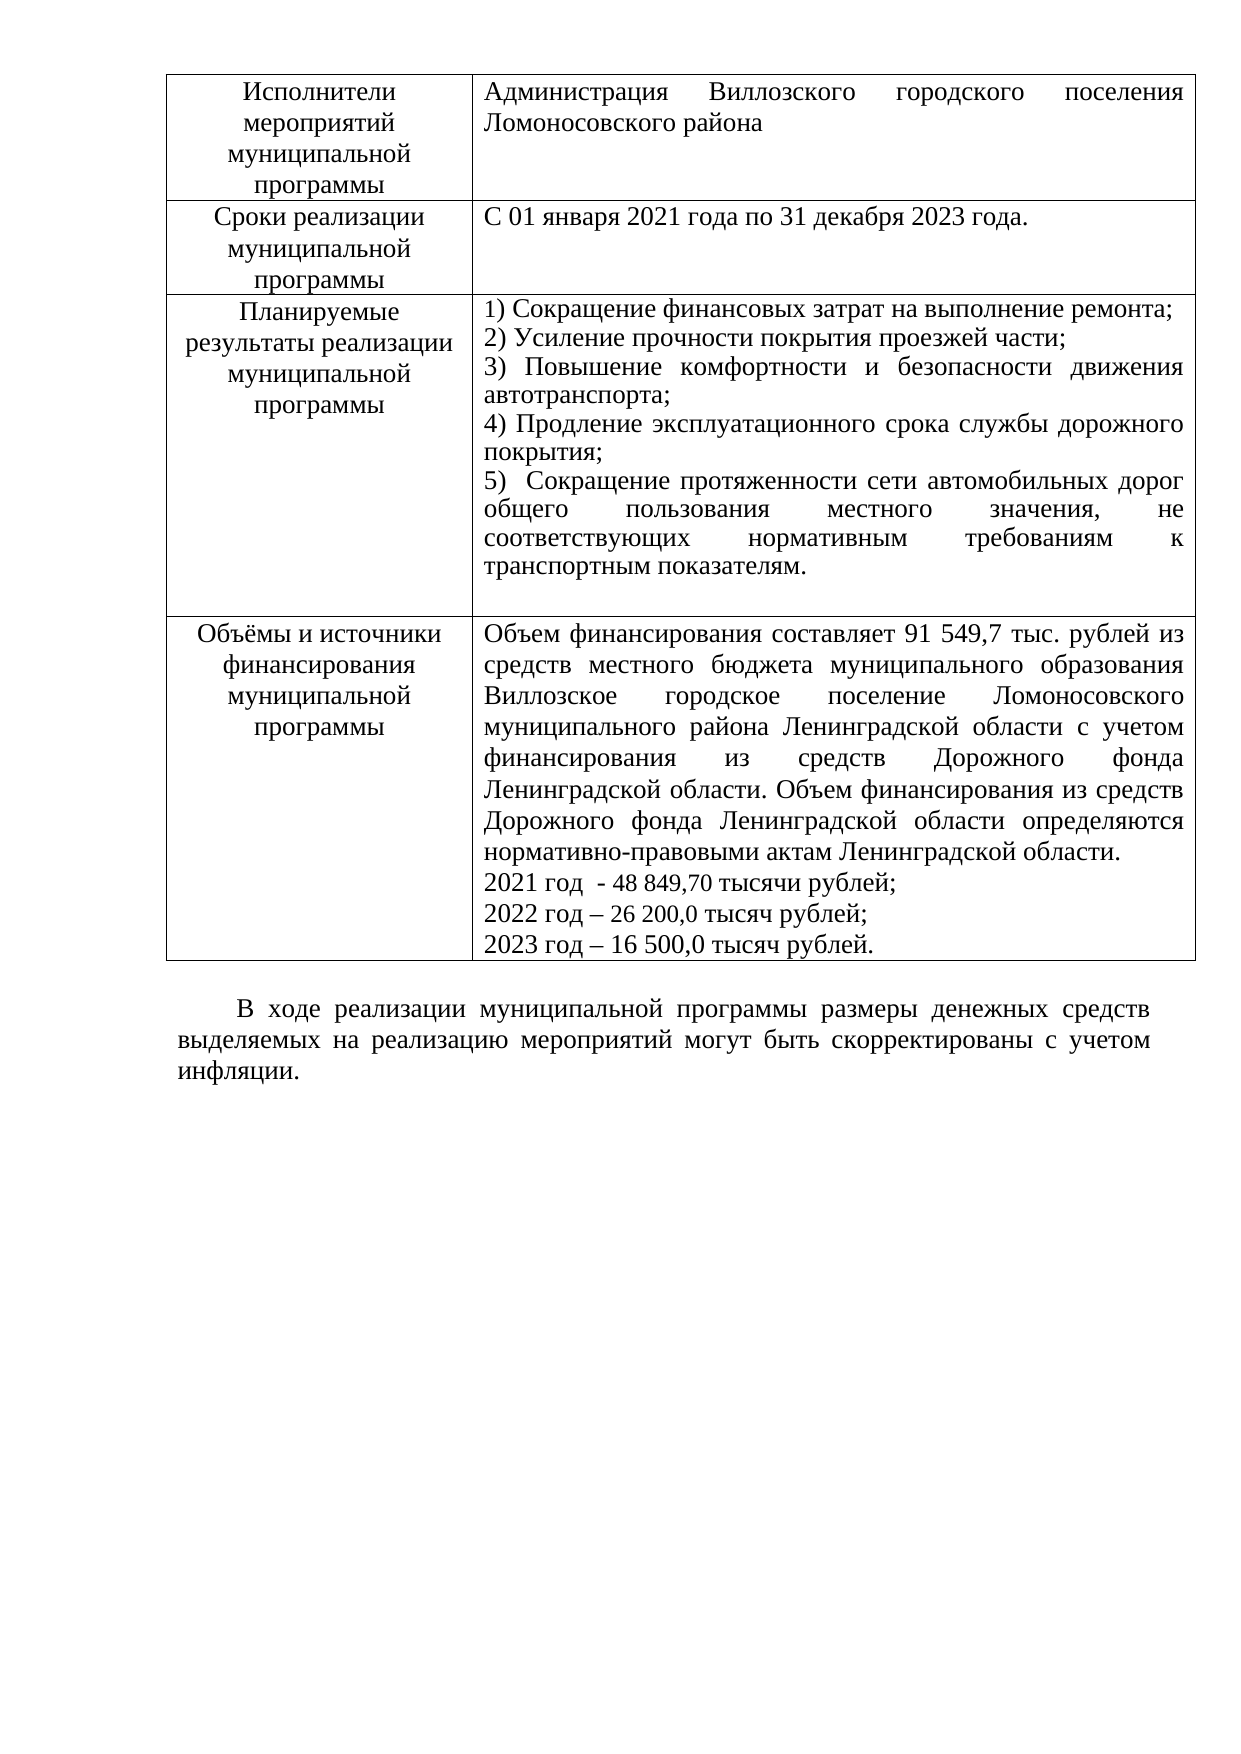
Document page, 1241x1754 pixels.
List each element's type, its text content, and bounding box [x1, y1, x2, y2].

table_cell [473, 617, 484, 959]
text В ходе реализации муниципальной программы размеры денежных средств выделяемых на реализацию мероприятий могут быть скорректированы с учетом инфляции. [177, 992, 1152, 1085]
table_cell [473, 75, 1195, 199]
table_cell С 01 января 2021 года по 31 декабря 2023 года. [473, 201, 1195, 294]
table_cell Планируемые результаты реализации муниципальной программы [167, 295, 472, 616]
table_cell Объёмы и источники финансирования муниципальной программы [167, 617, 472, 959]
table_cell 1) Сокращение финансовых затрат на выполнение ремонта; 2) Усиление прочности покрытия проезжей части; 3) Повышение комфортности и безопасности движения автотранспорта; 4) Продление эксплуатационного срока службы дорожного покрытия; 5) Сокращение протяженности сети автомобильных дорог общего пользования местного значения, не соответствующих нормативным требованиям к транспортным показателям. [473, 295, 1195, 616]
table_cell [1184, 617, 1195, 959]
